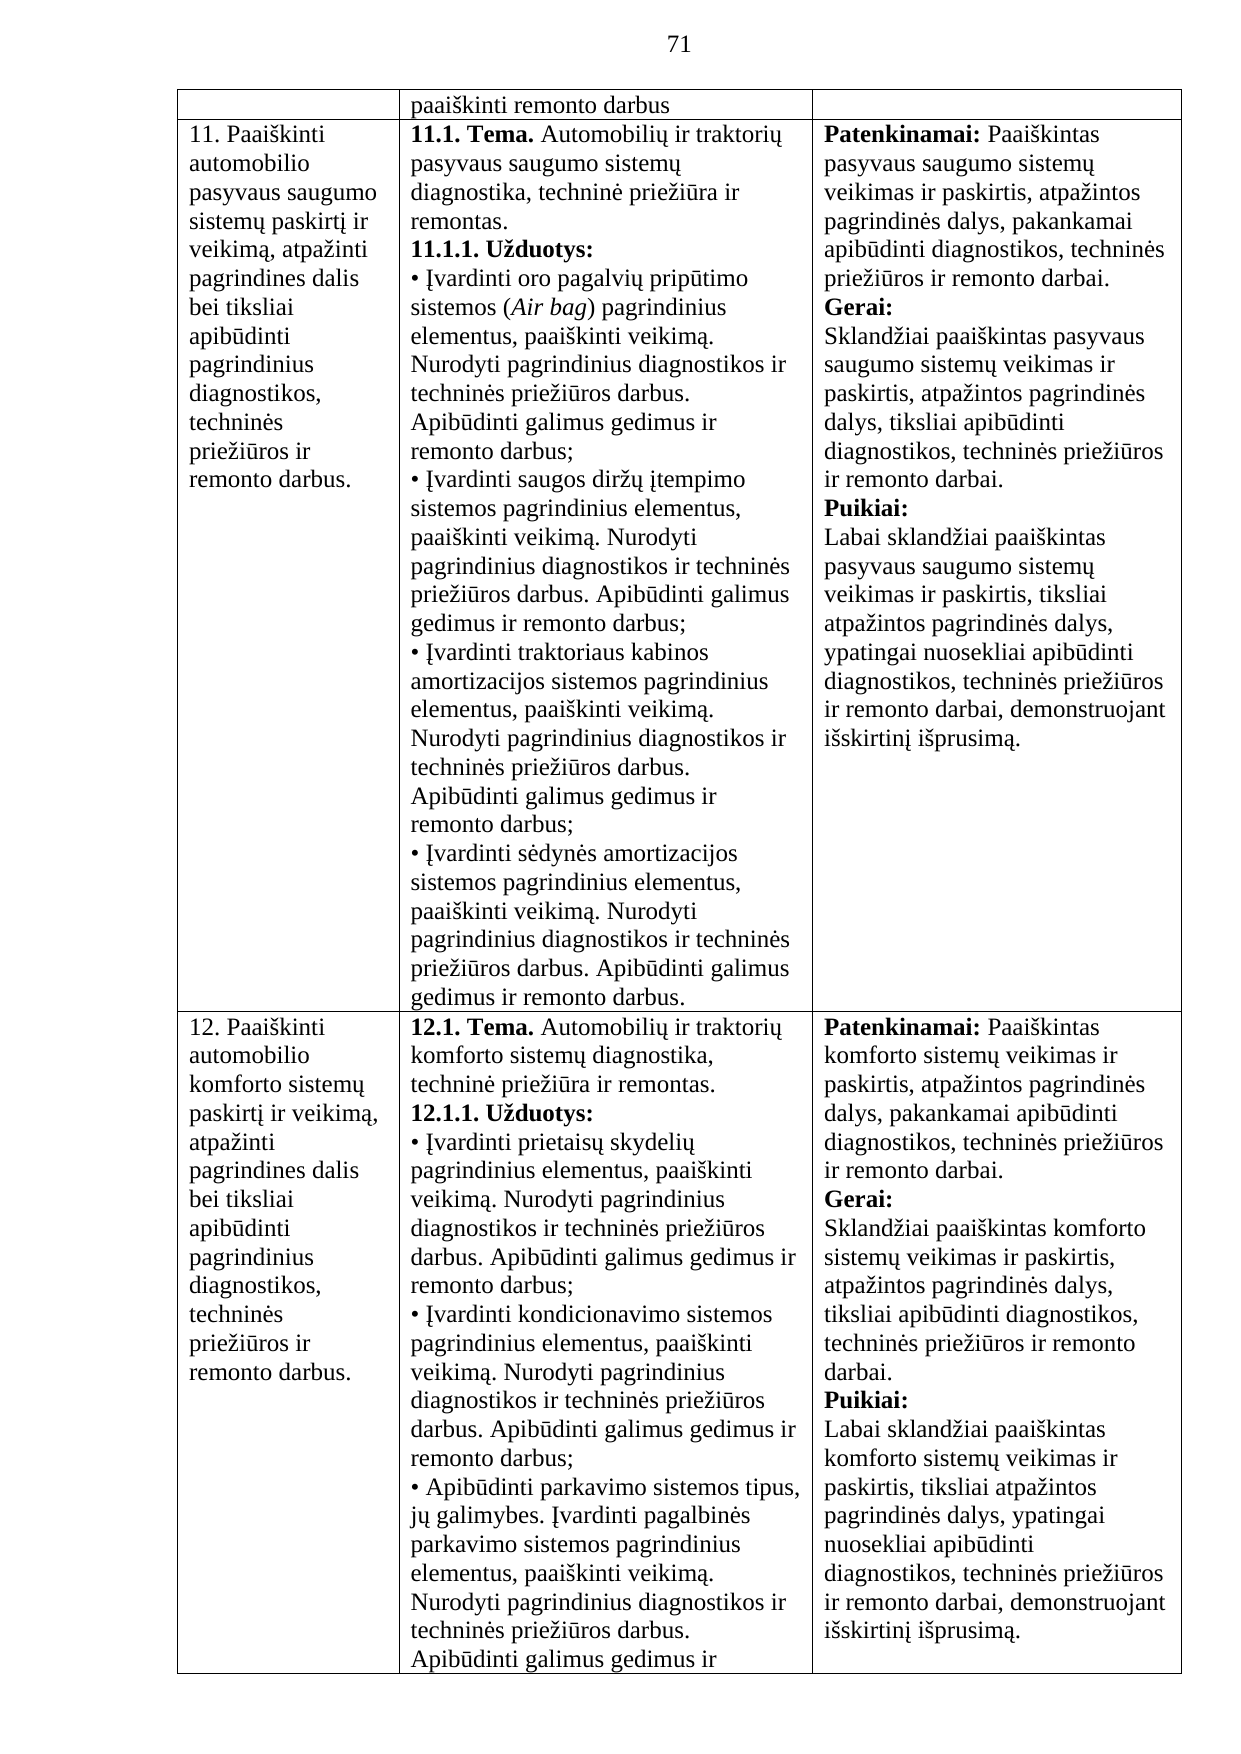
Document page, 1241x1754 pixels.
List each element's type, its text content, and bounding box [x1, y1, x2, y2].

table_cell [178, 1012, 399, 1673]
table_cell Patenkinamai: Paaiškintas pasyvaus saugumo sistemų veikimas ir paskirtis, atpažintos pagrindinės dalys, pakankamai apibūdinti diagnostikos, techninės priežiūros ir remonto darbai. Gerai: Sklandžiai paaiškintas pasyvaus saugumo sistemų veikimas ir paskirtis, atpažintos pagrindinės dalys, tiksliai apibūdinti diagnostikos, techninės priežiūros ir remonto darbai. Puikiai: Labai sklandžiai paaiškintas pasyvaus saugumo sistemų veikimas ir paskirtis, tiksliai atpažintos pagrindinės dalys, ypatingai nuosekliai apibūdinti diagnostikos, techninės priežiūros ir remonto darbai, demonstruojant išskirtinį išprusimą. [813, 120, 1181, 1011]
table_cell 11.1. Tema. Automobilių ir traktorių pasyvaus saugumo sistemų diagnostika, techninė priežiūra ir remontas. 11.1.1. Užduotys: • Įvardinti oro pagalvių pripūtimo sistemos (Air bag) pagrindinius elementus, paaiškinti veikimą. Nurodyti pagrindinius diagnostikos ir techninės priežiūros darbus. Apibūdinti galimus gedimus ir remonto darbus; • Įvardinti saugos diržų įtempimo sistemos pagrindinius elementus, paaiškinti veikimą. Nurodyti pagrindinius diagnostikos ir techninės priežiūros darbus. Apibūdinti galimus gedimus ir remonto darbus; • Įvardinti traktoriaus kabinos amortizacijos sistemos pagrindinius elementus, paaiškinti veikimą. Nurodyti pagrindinius diagnostikos ir techninės priežiūros darbus. Apibūdinti galimus gedimus ir remonto darbus; • Įvardinti sėdynės amortizacijos sistemos pagrindinius elementus, paaiškinti veikimą. Nurodyti pagrindinius diagnostikos ir techninės priežiūros darbus. Apibūdinti galimus gedimus ir remonto darbus. [400, 120, 812, 1011]
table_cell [813, 1012, 1181, 1673]
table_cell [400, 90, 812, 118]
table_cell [400, 1012, 812, 1673]
table_cell 11. Paaiškinti automobilio pasyvaus saugumo sistemų paskirtį ir veikimą, atpažinti pagrindines dalis bei tiksliai apibūdinti pagrindinius diagnostikos, techninės priežiūros ir remonto darbus. [178, 120, 399, 1011]
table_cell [178, 90, 399, 118]
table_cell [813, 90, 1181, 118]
